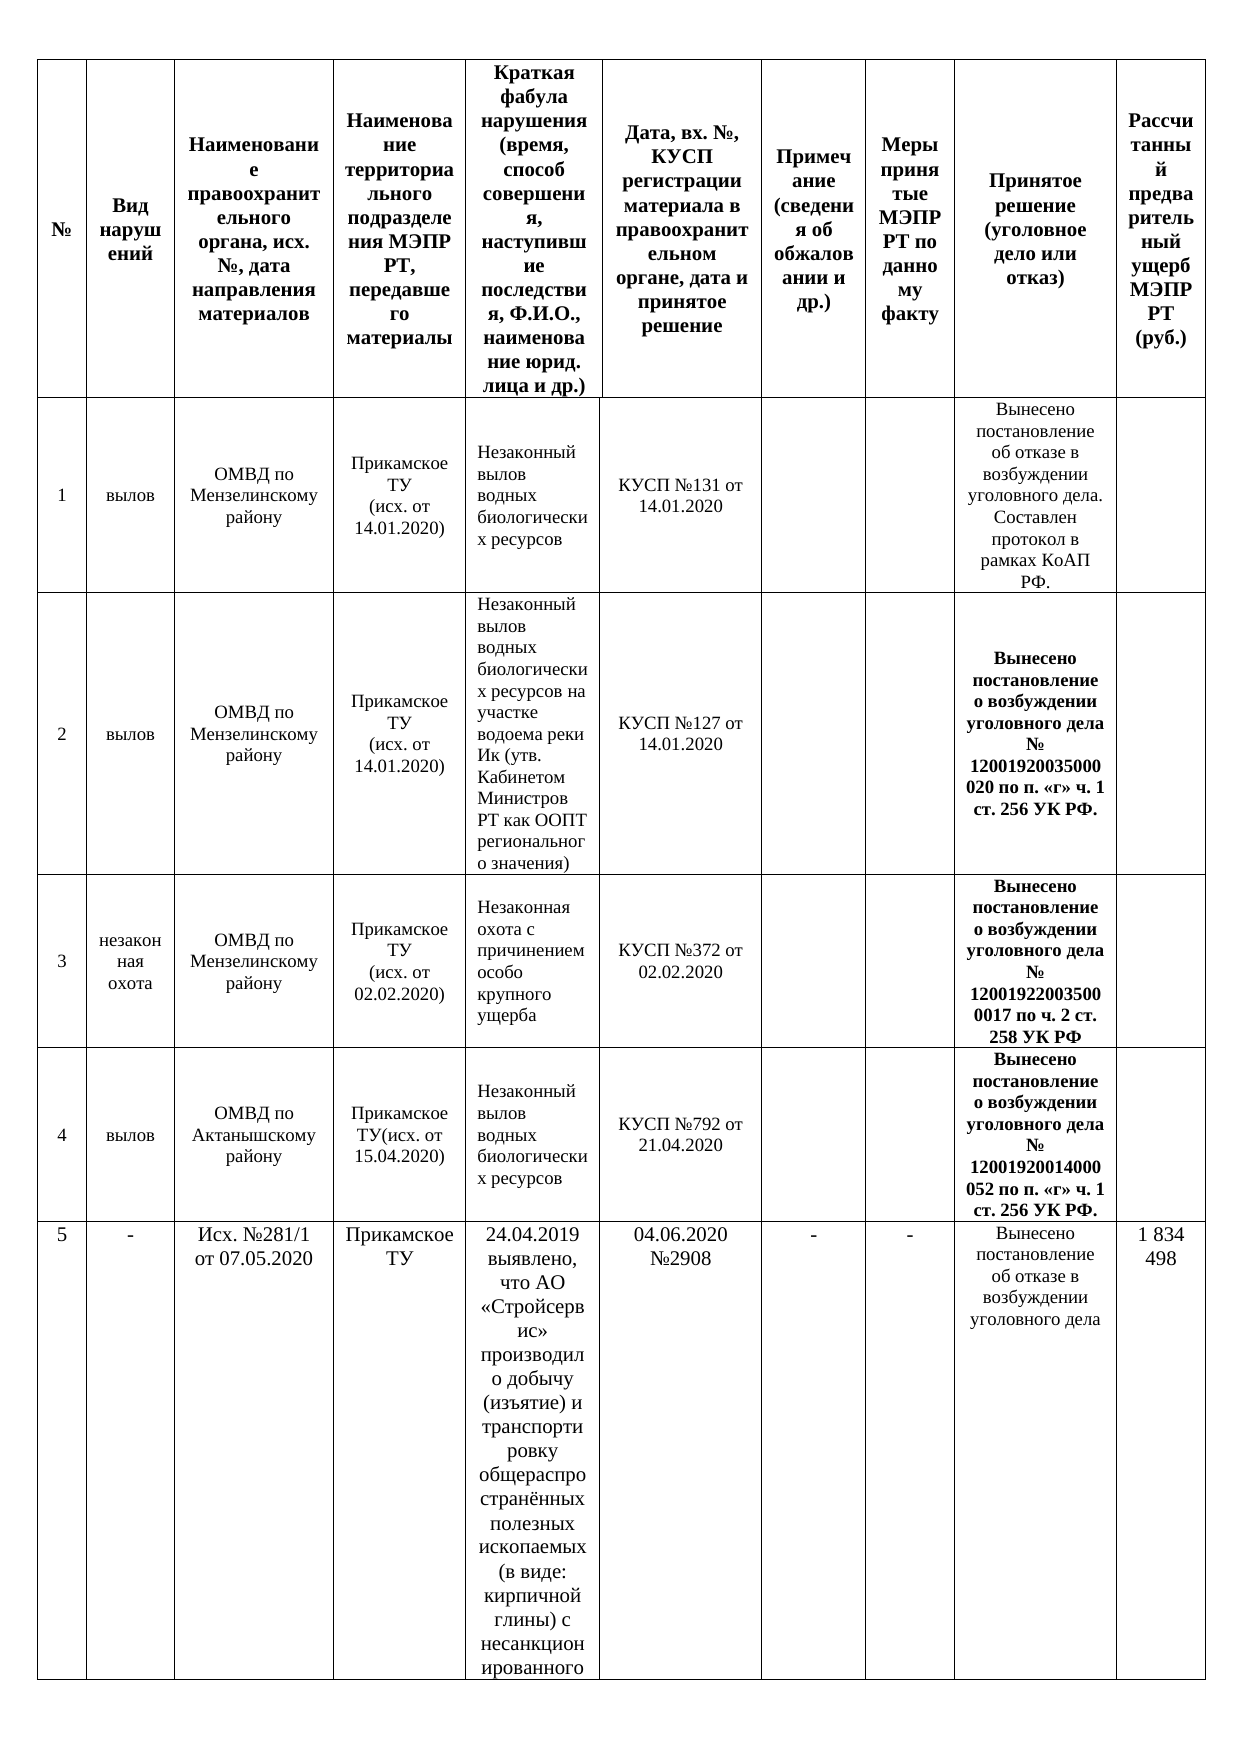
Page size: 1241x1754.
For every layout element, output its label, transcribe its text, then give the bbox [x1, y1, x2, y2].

table_cell [866, 875, 954, 1047]
table_cell Прикамское ТУ(исх. от 15.04.2020) [334, 1048, 465, 1221]
table_header Принятое решение (уголовное дело или отказ) [955, 60, 1116, 397]
table_cell Вынесено постановление об отказе в возбуждении уголовного дела. Составлен протокол в рамках КоАП РФ. [955, 398, 1116, 592]
table_cell [1117, 398, 1205, 592]
table_cell 4 [38, 1048, 86, 1221]
table_cell Прикамское ТУ (исх. от 14.01.2020) [334, 398, 465, 592]
table_header Дата, вх. №, КУСП регистрации материала в правоохранительном органе, дата и принятое решение [603, 60, 761, 397]
table_cell [866, 593, 954, 873]
table_cell ОМВД по Мензелинскому району [175, 875, 333, 1047]
table_cell 04.06.2020 №2908 [600, 1222, 761, 1679]
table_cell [175, 1222, 333, 1679]
table_cell - [762, 1222, 865, 1679]
table_cell [762, 398, 865, 592]
table_header Примечание (сведения об обжаловании и др.) [762, 60, 865, 397]
table_cell [866, 1048, 954, 1221]
table_header Вид нарушений [87, 60, 174, 397]
table_cell ОМВД по Мензелинскому району [175, 398, 333, 592]
table_cell [866, 398, 954, 592]
table_cell КУСП №792 от 21.04.2020 [600, 1048, 761, 1221]
table_cell - [87, 1222, 174, 1679]
table_header Наименование правоохранительного органа, исх. №, дата направления материалов [175, 60, 333, 397]
table_cell Незаконный вылов водных биологических ресурсов на участке водоема реки Ик (утв. Кабинетом Министров РТ как ООПТ регионального значения) [466, 593, 599, 873]
table_cell вылов [87, 398, 174, 592]
table_cell Прикамское ТУ (исх. от 14.01.2020) [334, 593, 465, 873]
table_header Наименование территориального подразделения МЭПР РТ, передавшего материалы [334, 60, 465, 397]
table_header Краткая фабула нарушения (время, способ совершения, наступившие последствия, Ф.И.О., наименование юрид. лица и др.) [466, 60, 602, 397]
table_cell Прикамское ТУ [334, 1222, 465, 1679]
table_cell вылов [87, 1048, 174, 1221]
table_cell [466, 1222, 599, 1679]
table_cell Незаконный вылов водных биологических ресурсов [466, 398, 599, 592]
table_cell 1 834 498 [1117, 1222, 1205, 1679]
table_cell [762, 1048, 865, 1221]
table_cell [762, 593, 865, 873]
table_cell Вынесено постановление о возбуждении уголовного дела № 120019220035000017 по ч. 2 ст. 258 УК РФ [955, 875, 1116, 1047]
table_cell КУСП №372 от 02.02.2020 [600, 875, 761, 1047]
table_cell КУСП №127 от 14.01.2020 [600, 593, 761, 873]
table_cell Вынесено постановление о возбуждении уголовного дела № 12001920035000020 по п. «г» ч. 1 ст. 256 УК РФ. [955, 593, 1116, 873]
table_cell 5 [38, 1222, 86, 1679]
table_cell 3 [38, 875, 86, 1047]
table_cell [762, 875, 865, 1047]
table_header Рассчитанный предварительный ущерб МЭПР РТ (руб.) [1117, 60, 1205, 397]
table_cell КУСП №131 от 14.01.2020 [600, 398, 761, 592]
table_cell [1117, 875, 1205, 1047]
table_cell ОМВД по Актанышскому району [175, 1048, 333, 1221]
table_cell [1117, 1048, 1205, 1221]
table_cell - [866, 1222, 954, 1679]
table_cell Прикамское ТУ (исх. от 02.02.2020) [334, 875, 465, 1047]
table_cell Незаконная охота с причинением особо крупного ущерба [466, 875, 599, 1047]
table_cell 2 [38, 593, 86, 873]
table_header № [38, 60, 86, 397]
table_cell вылов [87, 593, 174, 873]
table_cell Незаконный вылов водных биологических ресурсов [466, 1048, 599, 1221]
table_cell незаконная охота [87, 875, 174, 1047]
table_cell ОМВД по Мензелинскому району [175, 593, 333, 873]
table_cell 1 [38, 398, 86, 592]
table_cell Вынесено постановление о возбуждении уголовного дела № 12001920014000052 по п. «г» ч. 1 ст. 256 УК РФ. [955, 1048, 1116, 1221]
table_header Меры принятые МЭПР РТ по данному факту [866, 60, 954, 397]
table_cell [955, 1222, 1116, 1679]
table_cell [1117, 593, 1205, 873]
